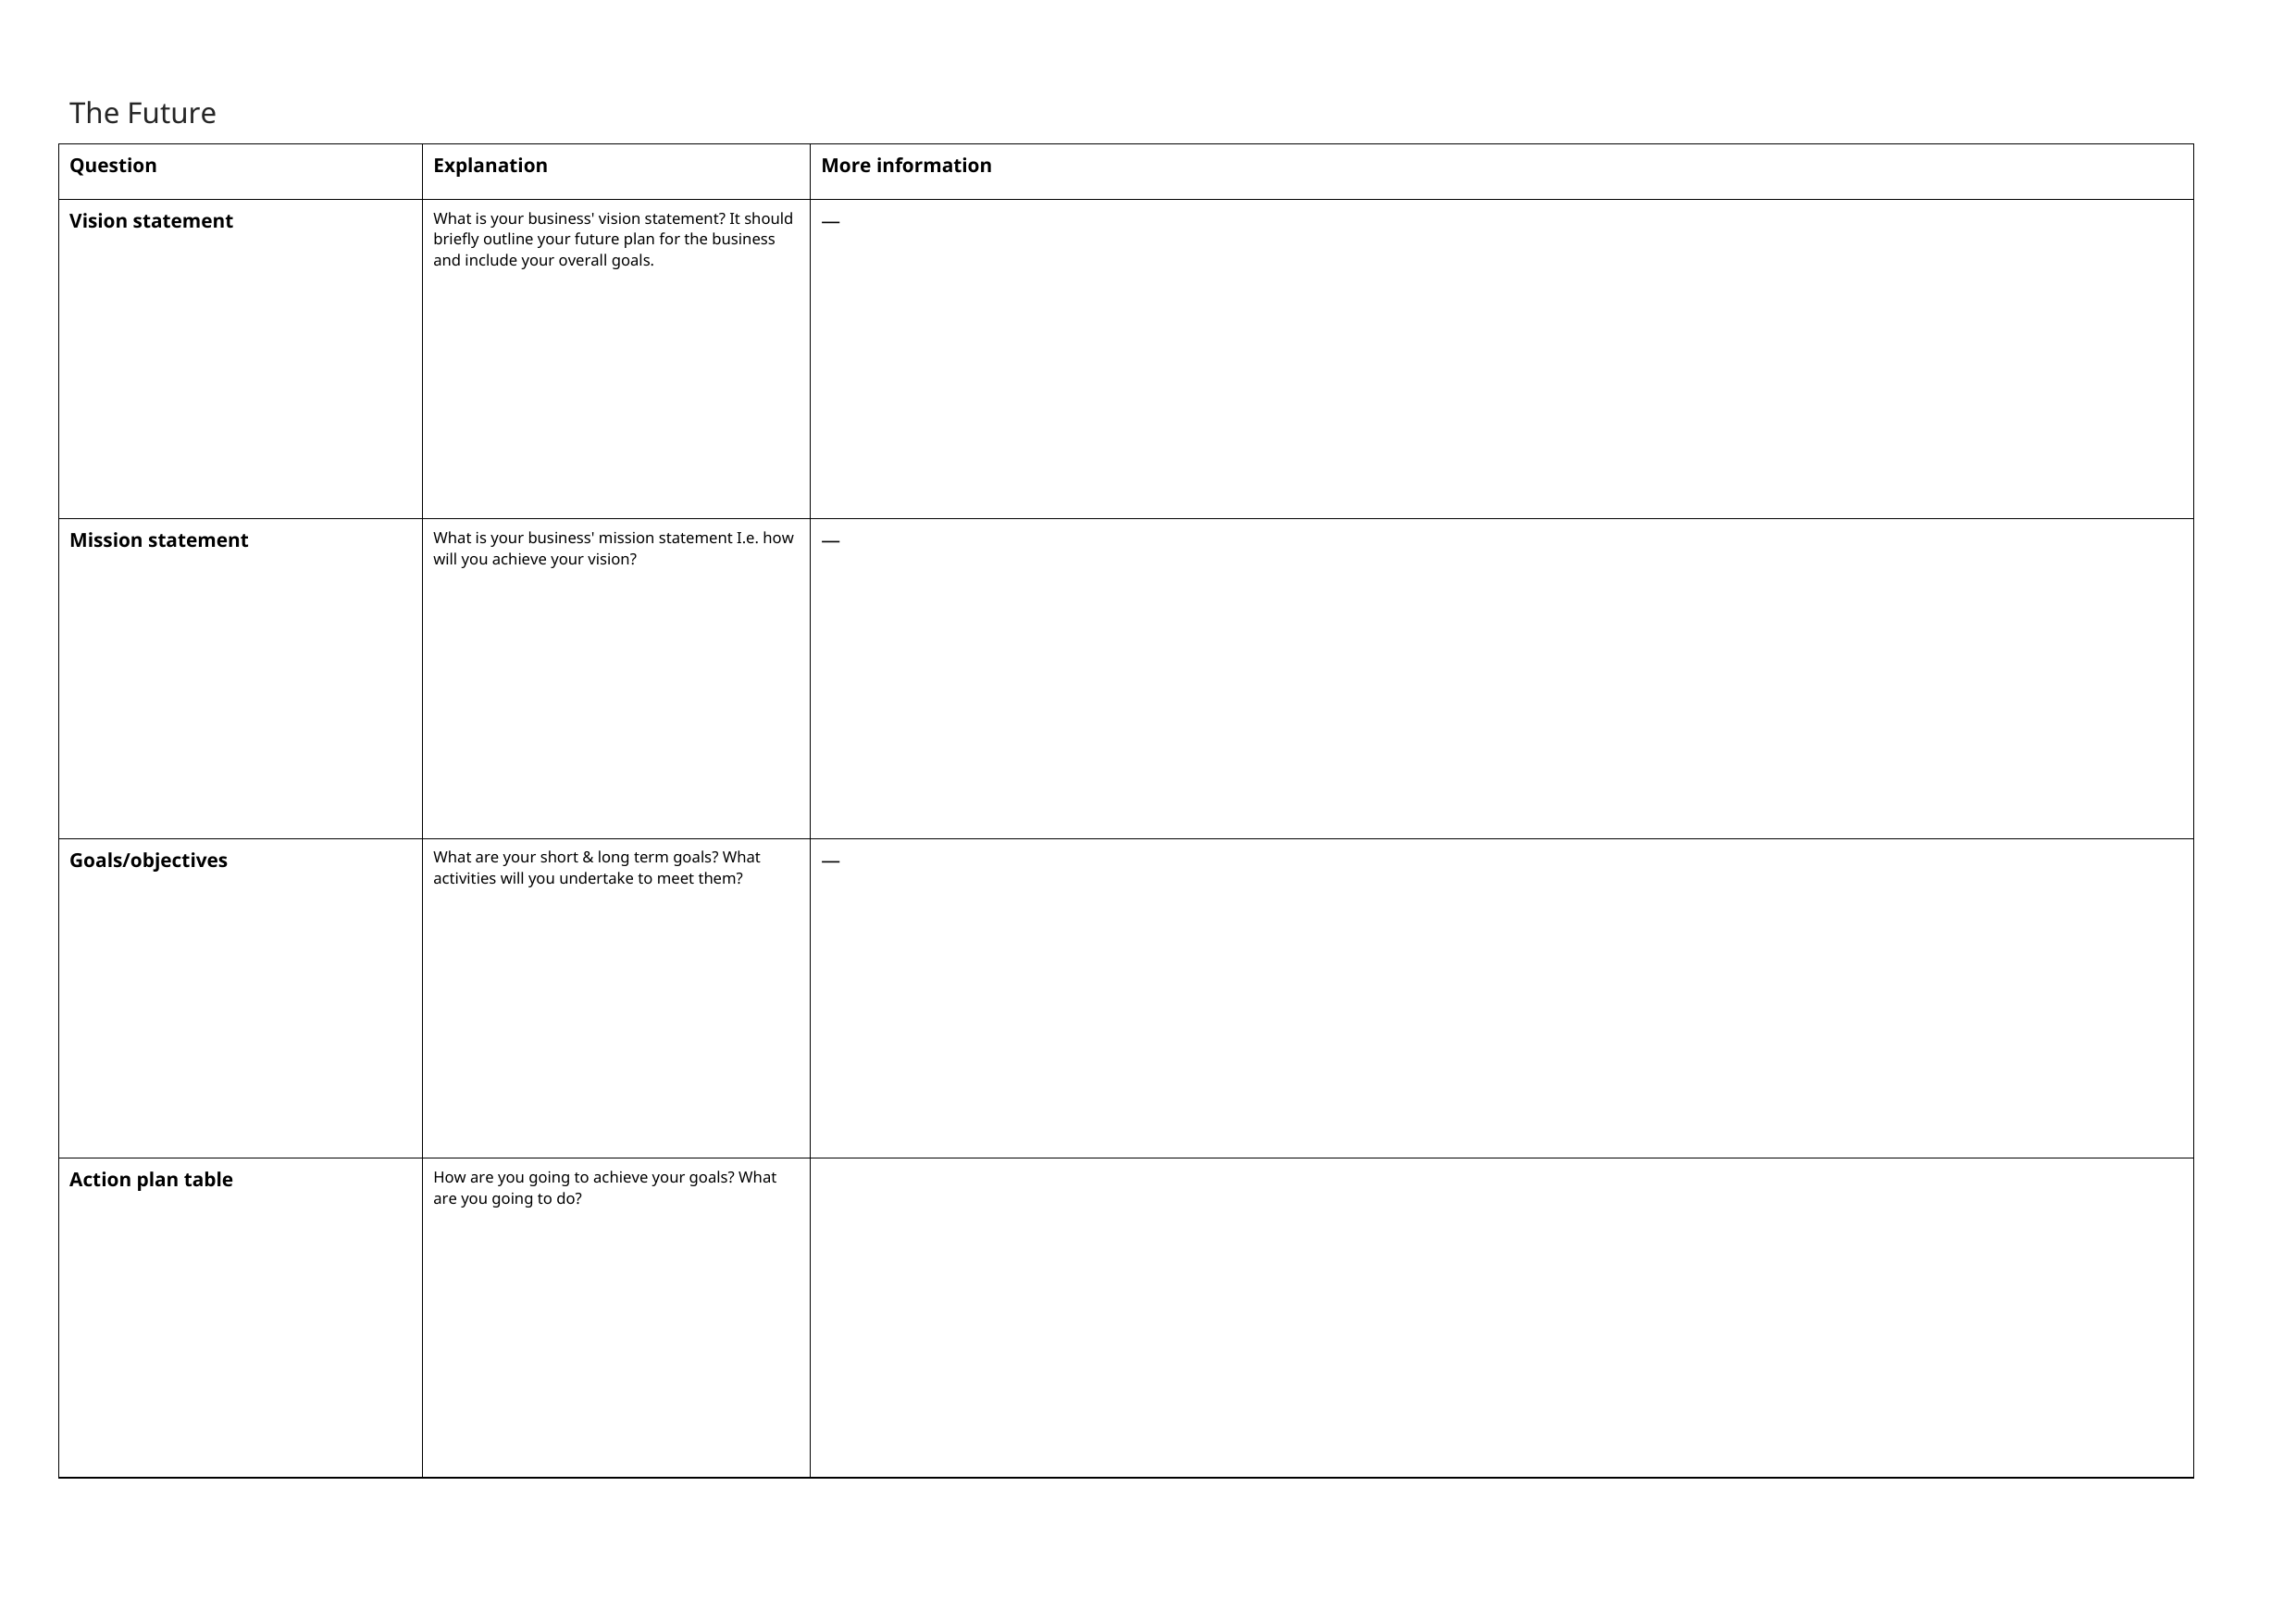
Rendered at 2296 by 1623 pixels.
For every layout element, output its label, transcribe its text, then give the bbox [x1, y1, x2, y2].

table_cell — [811, 839, 2193, 1158]
table_cell Mission statement [59, 519, 422, 838]
table_header Explanation [423, 144, 810, 199]
table_header Question [59, 144, 422, 199]
table_cell What is your business' vision statement? It should briefly outline your future plan for the business and include your overall goals. [423, 200, 810, 518]
table_cell What are your short & long term goals? What activities will you undertake to meet them? [423, 839, 810, 1158]
table_cell [811, 1158, 2193, 1477]
table_cell How are you going to achieve your goals? What are you going to do? [423, 1158, 810, 1477]
table_cell — [811, 200, 2193, 518]
table_header More information [811, 144, 2193, 199]
table_cell Goals/objectives [59, 839, 422, 1158]
table_cell Action plan table [59, 1158, 422, 1477]
text The Future [69, 93, 2226, 132]
table_cell Vision statement [59, 200, 422, 518]
table_cell — [811, 519, 2193, 838]
table_cell What is your business' mission statement I.e. how will you achieve your vision? [423, 519, 810, 838]
